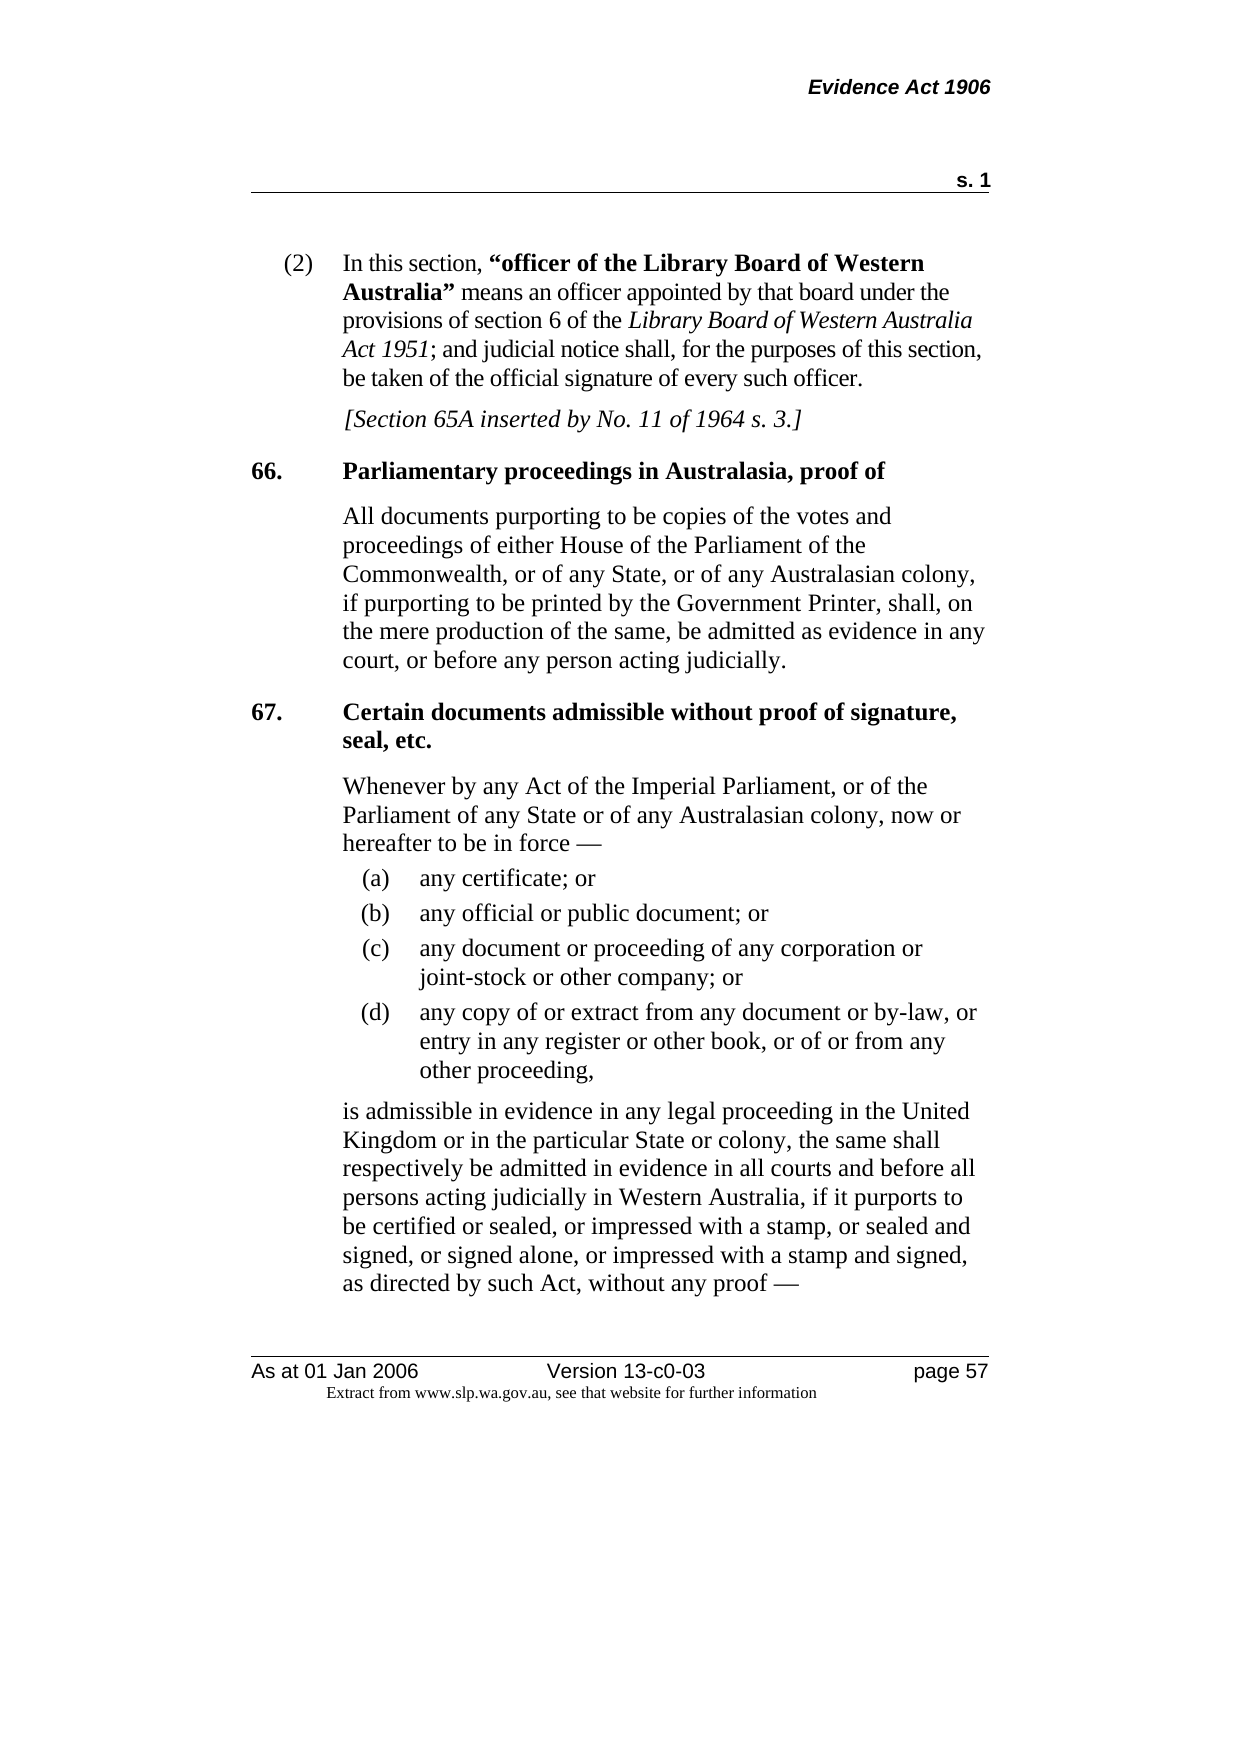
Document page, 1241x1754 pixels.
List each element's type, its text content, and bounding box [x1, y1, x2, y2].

subtitle 66. Parliamentary proceedings in Australasia, proof of [251, 456, 989, 485]
text (c) any document or proceeding of any corporation or joint-stock or other company; or [251, 933, 989, 991]
text All documents purporting to be copies of the votes and proceedings of either House of the Parliament of the Commonwealth, or of any State, or of any Australasian colony, if purporting to be printed by the Government Printer, shall, on the mere production of the same, be admitted as evidence in any court, or before any person acting judicially. [251, 501, 989, 674]
subtitle 67. Certain documents admissible without proof of signature, seal, etc. [251, 697, 989, 754]
text (2) In this section, “officer of the Library Board of Western Australia” means an officer appointed by that board under the provisions of section 6 of the Library Board of Western Australia Act 1951; and judicial notice shall, for the purposes of this section, be taken of the official signature of every such officer. [251, 248, 989, 392]
text (b) any official or public document; or [251, 898, 989, 927]
text (a) any certificate; or [251, 863, 989, 892]
text [Section 65A inserted by No. 11 of 1964 s. 3.] [251, 404, 989, 433]
text (d) any copy of or extract from any document or by-law, or entry in any register or other book, or of or from any other proceeding, [251, 997, 989, 1083]
text Whenever by any Act of the Imperial Parliament, or of the Parliament of any State or of any Australasian colony, now or hereafter to be in force — [251, 771, 989, 857]
text is admissible in evidence in any legal proceeding in the United Kingdom or in the particular State or colony, the same shall respectively be admitted in evidence in all courts and before all persons acting judicially in Western Australia, if it purports to be certified or sealed, or impressed with a stamp, or sealed and signed, or signed alone, or impressed with a stamp and signed, as directed by such Act, without any proof — [251, 1096, 989, 1297]
